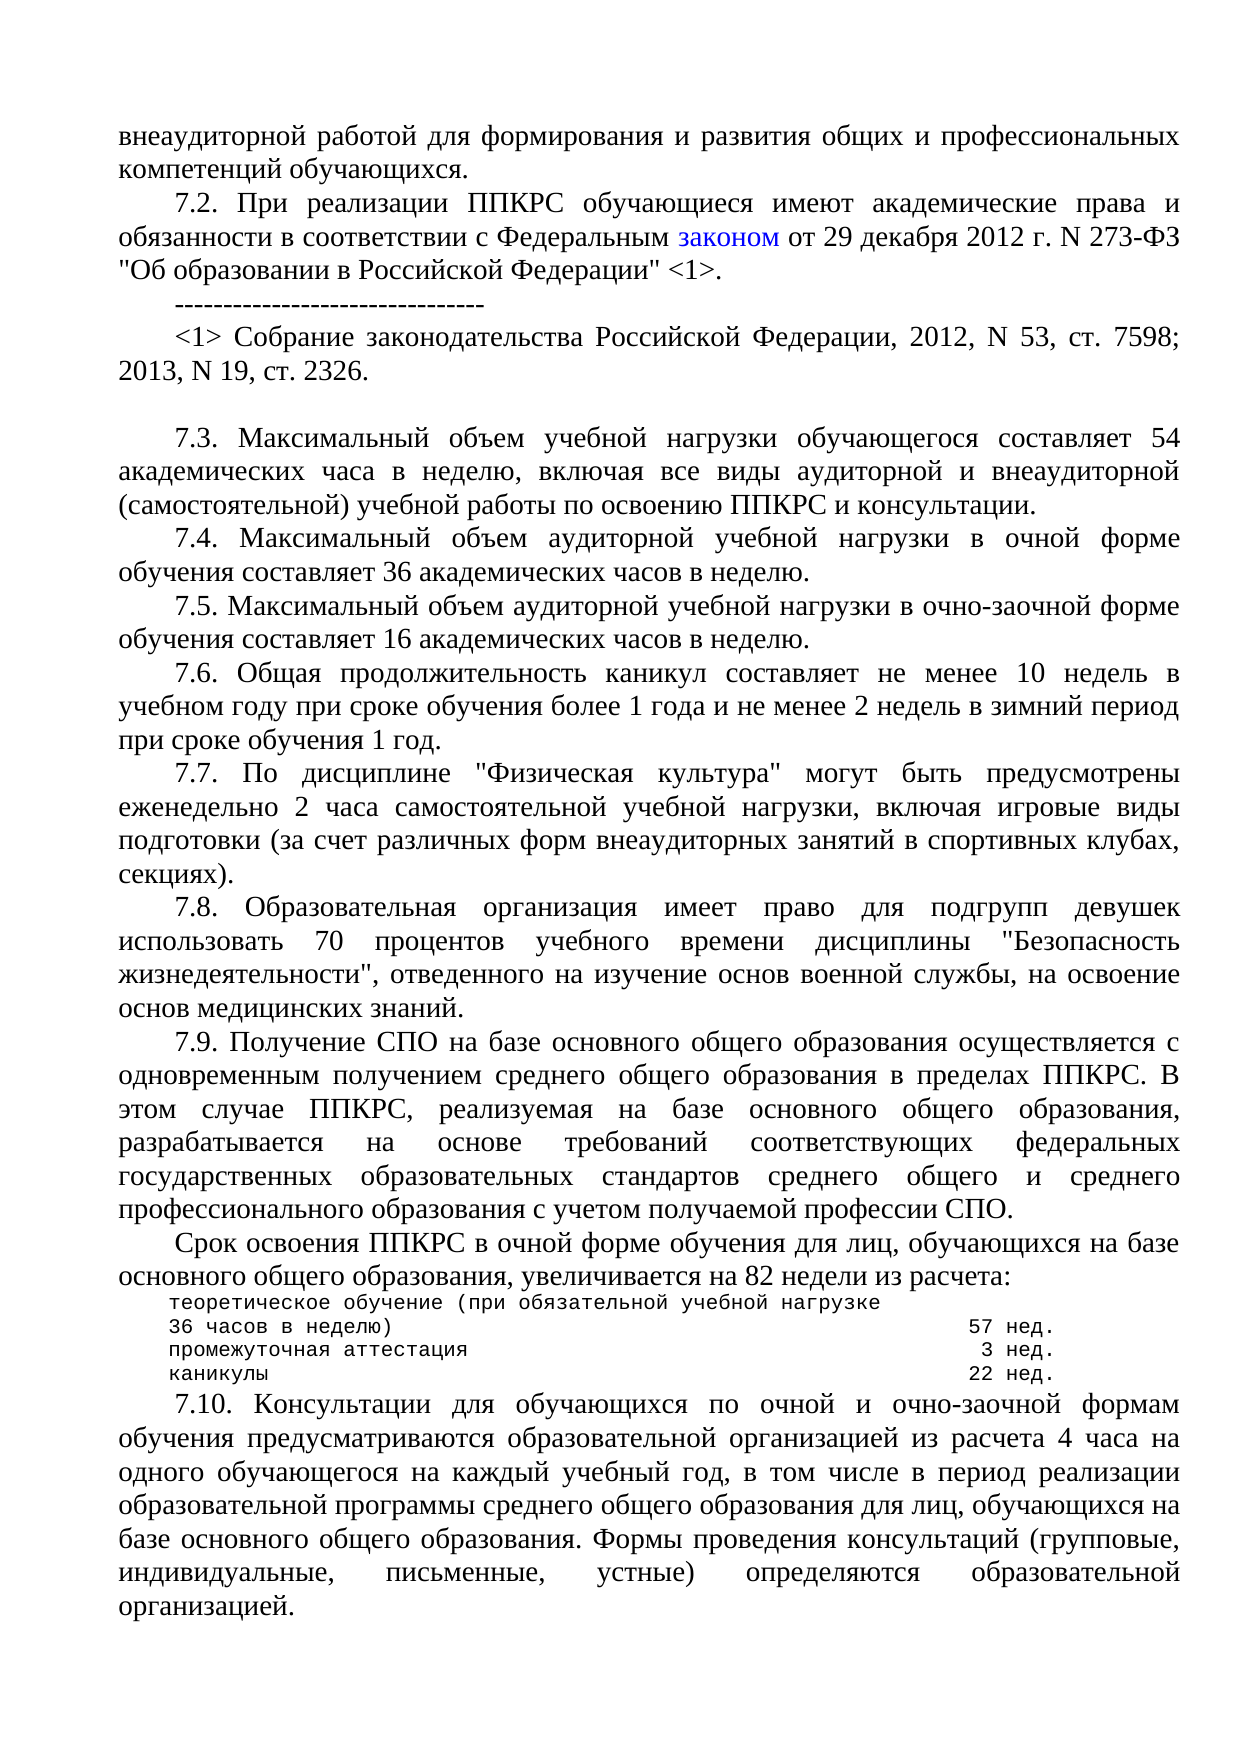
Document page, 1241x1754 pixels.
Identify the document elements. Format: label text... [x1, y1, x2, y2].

text 7.5. Максимальный объем аудиторной учебной нагрузки в очно-заочной форме обучения составляет 16 академических часов в неделю. [118, 588, 1181, 655]
text 7.6. Общая продолжительность каникул составляет не менее 10 недель в учебном году при сроке обучения более 1 года и не менее 2 недель в зимний период при сроке обучения 1 год. [118, 655, 1181, 755]
text -------------------------------- [118, 286, 1181, 319]
text каникулы 22 нед. [118, 1363, 1181, 1387]
text 7.10. Консультации для обучающихся по очной и очно-заочной формам обучения предусматриваются образовательной организацией из расчета 4 часа на одного обучающегося на каждый учебный год, в том числе в период реализации образовательной программы среднего общего образования для лиц, обучающихся на базе основного общего образования. Формы проведения консультаций (групповые, индивидуальные, письменные, устные) определяются образовательной организацией. [118, 1387, 1181, 1621]
text 7.4. Максимальный объем аудиторной учебной нагрузки в очной форме обучения составляет 36 академических часов в неделю. [118, 521, 1181, 588]
text 36 часов в неделю) 57 нед. [118, 1316, 1181, 1339]
text 7.8. Образовательная организация имеет право для подгрупп девушек использовать 70 процентов учебного времени дисциплины "Безопасность жизнедеятельности", отведенного на изучение основ военной службы, на освоение основ медицинских знаний. [118, 889, 1181, 1024]
text <1> Собрание законодательства Российской Федерации, 2012, N 53, ст. 7598; 2013, N 19, ст. 2326. [118, 319, 1181, 386]
text Срок освоения ППКРС в очной форме обучения для лиц, обучающихся на базе основного общего образования, увеличивается на 82 недели из расчета: [118, 1225, 1181, 1292]
text промежуточная аттестация 3 нед. [118, 1339, 1181, 1363]
text 7.2. При реализации ППКРС обучающиеся имеют академические права и обязанности в соответствии с Федеральным законом от 29 декабря 2012 г. N 273-ФЗ "Об образовании в Российской Федерации" <1>. [118, 185, 1181, 286]
text 7.9. Получение СПО на базе основного общего образования осуществляется с одновременным получением среднего общего образования в пределах ППКРС. В этом случае ППКРС, реализуемая на базе основного общего образования, разрабатывается на основе требований соответствующих федеральных государственных образовательных стандартов среднего общего и среднего профессионального образования с учетом получаемой профессии СПО. [118, 1024, 1181, 1225]
text 7.7. По дисциплине "Физическая культура" могут быть предусмотрены еженедельно 2 часа самостоятельной учебной нагрузки, включая игровые виды подготовки (за счет различных форм внеаудиторных занятий в спортивных клубах, секциях). [118, 755, 1181, 889]
text 7.3. Максимальный объем учебной нагрузки обучающегося составляет 54 академических часа в неделю, включая все виды аудиторной и внеаудиторной (самостоятельной) учебной работы по освоению ППКРС и консультации. [118, 420, 1181, 521]
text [118, 118, 1181, 185]
text теоретическое обучение (при обязательной учебной нагрузке [118, 1292, 1181, 1316]
